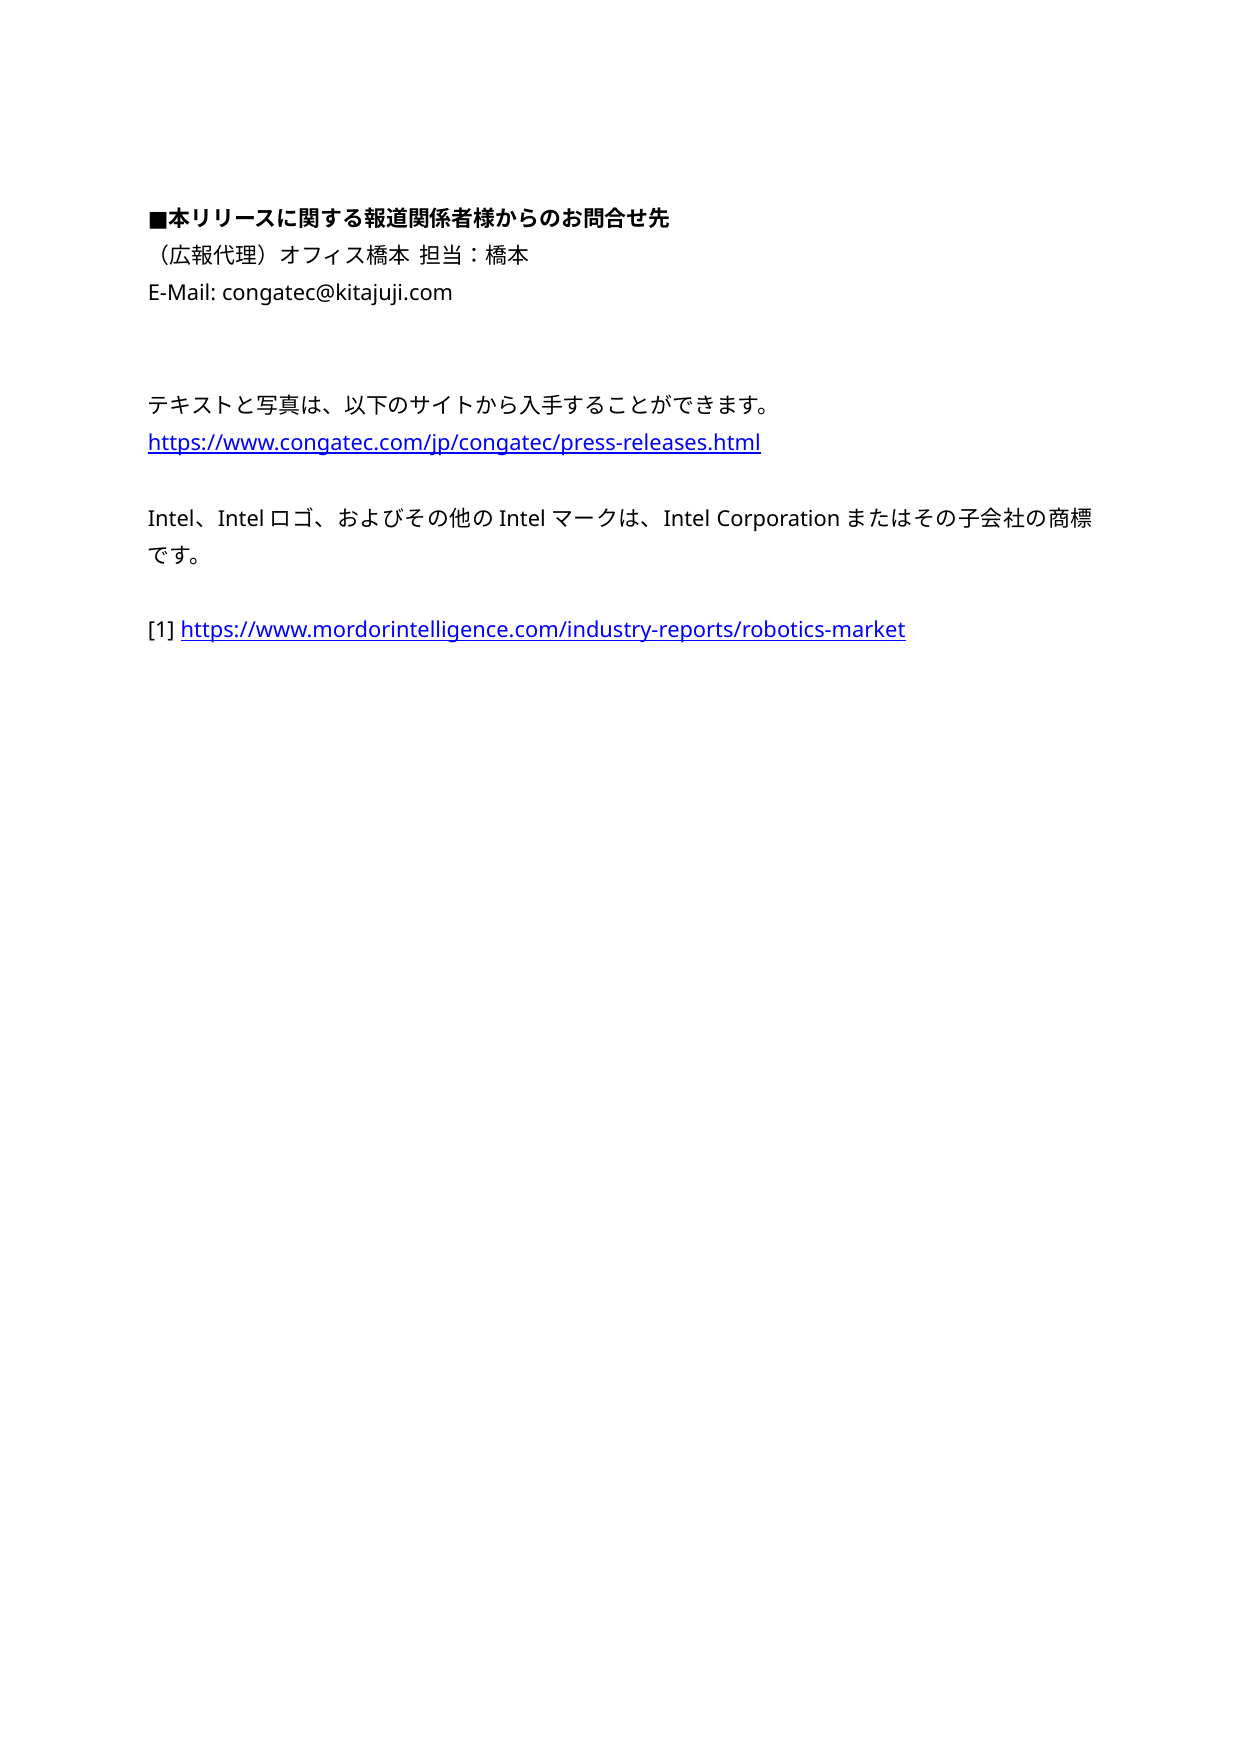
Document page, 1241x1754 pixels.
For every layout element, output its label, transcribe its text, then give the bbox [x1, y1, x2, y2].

text ■本リリースに関する報道関係者様からのお問合せ先 [148, 198, 1092, 236]
text Intel、Intelロゴ、およびその他のIntelマークは、Intel Corporationまたはその子会社の商標です。 [148, 498, 1092, 573]
text [1] https://www.mordorintelligence.com/industry-reports/robotics-market [148, 611, 1092, 648]
text E-Mail: congatec@kitajuji.com [148, 273, 1092, 311]
text （広報代理）オフィス橋本 担当：橋本 [148, 236, 1092, 273]
text https://www.congatec.com/jp/congatec/press-releases.html [148, 423, 1092, 461]
text テキストと写真は、以下のサイトから入手することができます。 [148, 386, 1092, 423]
